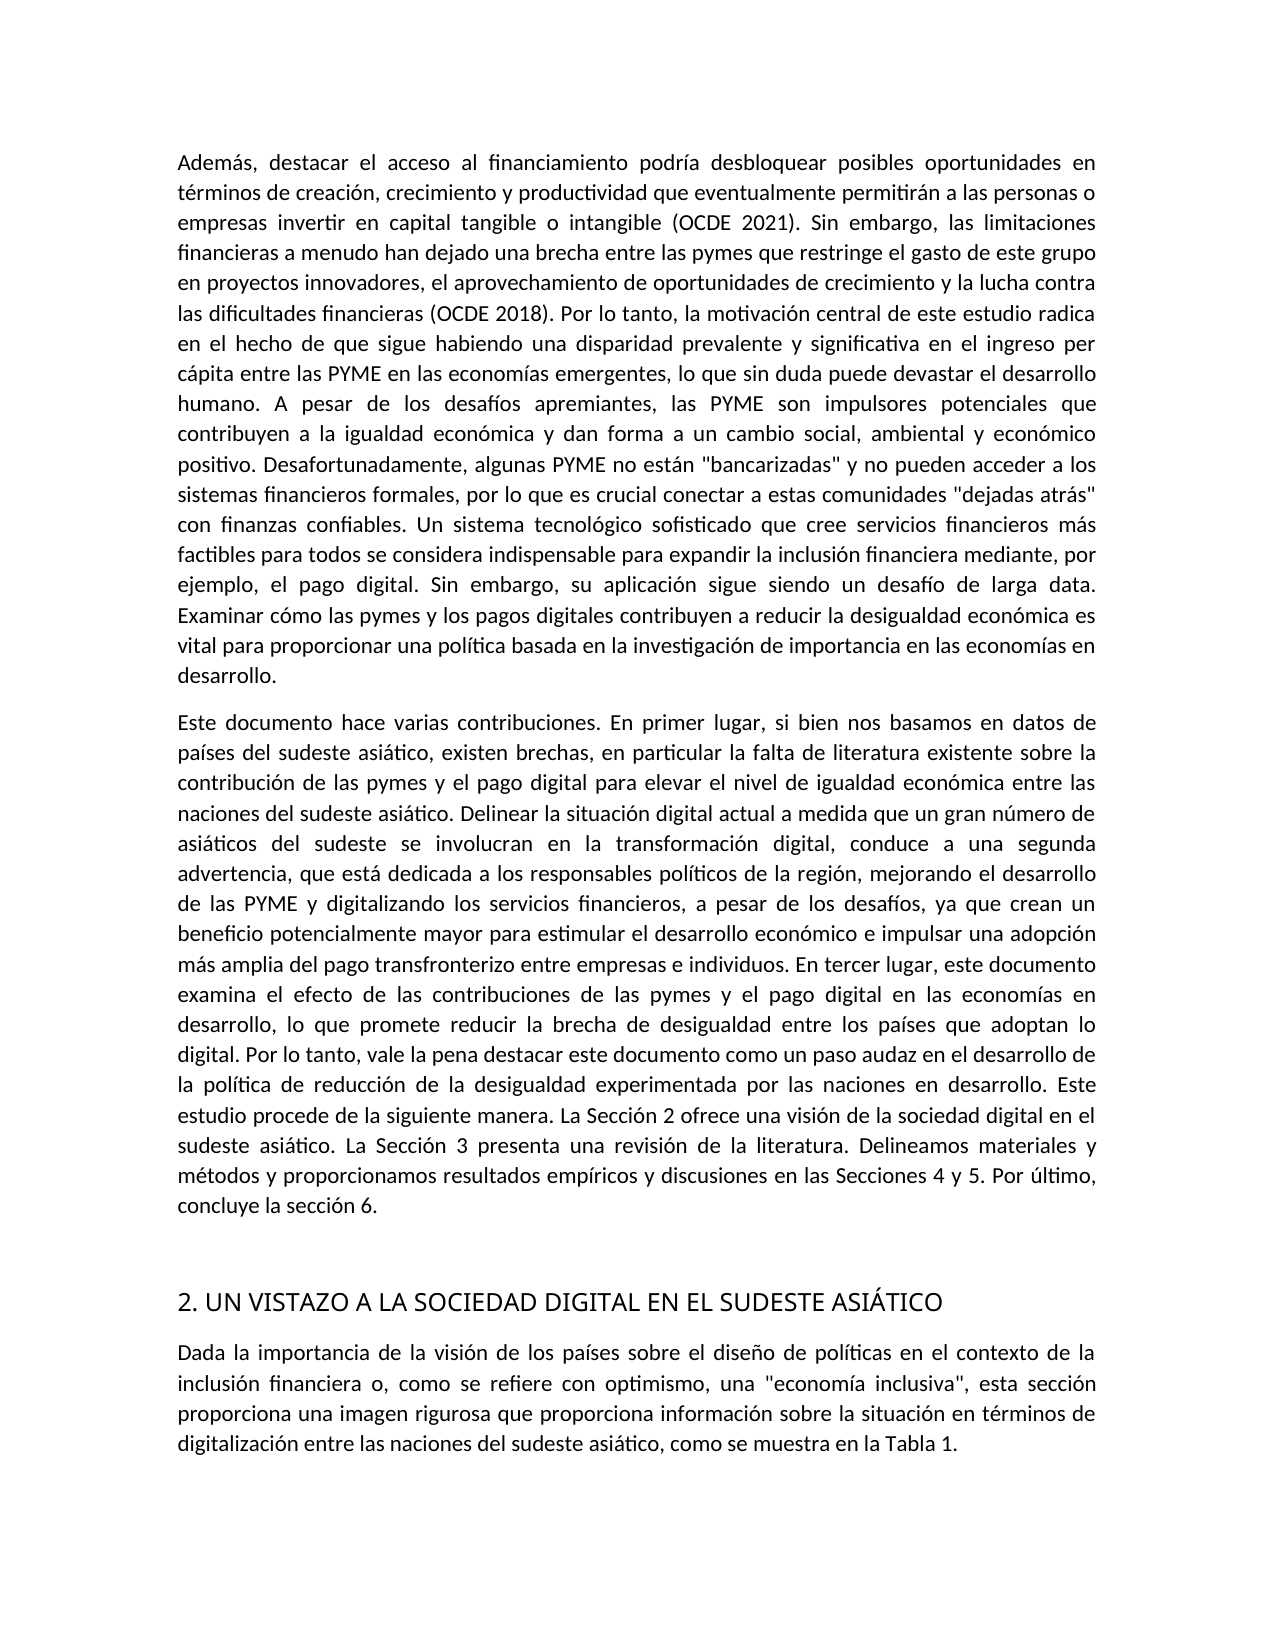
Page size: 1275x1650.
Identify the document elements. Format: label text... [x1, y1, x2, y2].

text Este documento hace varias contribuciones. En primer lugar, si bien nos basamos en datos de países del sudeste asiático, existen brechas, en particular la falta de literatura existente sobre la contribución de las pymes y el pago digital para elevar el nivel de igualdad económica entre las naciones del sudeste asiático. Delinear la situación digital actual a medida que un gran número de asiáticos del sudeste se involucran en la transformación digital, conduce a una segunda advertencia, que está dedicada a los responsables políticos de la región, mejorando el desarrollo de las PYME y digitalizando los servicios financieros, a pesar de los desafíos, ya que crean un beneficio potencialmente mayor para estimular el desarrollo económico e impulsar una adopción más amplia del pago transfronterizo entre empresas e individuos. En tercer lugar, este documento examina el efecto de las contribuciones de las pymes y el pago digital en las economías en desarrollo, lo que promete reducir la brecha de desigualdad entre los países que adoptan lo digital. Por lo tanto, vale la pena destacar este documento como un paso audaz en el desarrollo de la política de reducción de la desigualdad experimentada por las naciones en desarrollo. Este estudio procede de la siguiente manera. La Sección 2 ofrece una visión de la sociedad digital en el sudeste asiático. La Sección 3 presenta una revisión de la literatura. Delineamos materiales y métodos y proporcionamos resultados empíricos y discusiones en las Secciones 4 y 5. Por último, concluye la sección 6. [177, 708, 1098, 1219]
text Dada la importancia de la visión de los países sobre el diseño de políticas en el contexto de la inclusión financiera o, como se refiere con optimismo, una "economía inclusiva", esta sección proporciona una imagen rigurosa que proporciona información sobre la situación en términos de digitalización entre las naciones del sudeste asiático, como se muestra en la Tabla 1. [177, 1338, 1098, 1457]
text 2. UN VISTAZO A LA SOCIEDAD DIGITAL EN EL SUDESTE ASIÁTICO [177, 1285, 1098, 1319]
text Además, destacar el acceso al financiamiento podría desbloquear posibles oportunidades en términos de creación, crecimiento y productividad que eventualmente permitirán a las personas o empresas invertir en capital tangible o intangible (OCDE 2021). Sin embargo, las limitaciones financieras a menudo han dejado una brecha entre las pymes que restringe el gasto de este grupo en proyectos innovadores, el aprovechamiento de oportunidades de crecimiento y la lucha contra las dificultades financieras (OCDE 2018). Por lo tanto, la motivación central de este estudio radica en el hecho de que sigue habiendo una disparidad prevalente y significativa en el ingreso per cápita entre las PYME en las economías emergentes, lo que sin duda puede devastar el desarrollo humano. A pesar de los desafíos apremiantes, las PYME son impulsores potenciales que contribuyen a la igualdad económica y dan forma a un cambio social, ambiental y económico positivo. Desafortunadamente, algunas PYME no están "bancarizadas" y no pueden acceder a los sistemas financieros formales, por lo que es crucial conectar a estas comunidades "dejadas atrás" con finanzas confiables. Un sistema tecnológico sofisticado que cree servicios financieros más factibles para todos se considera indispensable para expandir la inclusión financiera mediante, por ejemplo, el pago digital. Sin embargo, su aplicación sigue siendo un desafío de larga data. Examinar cómo las pymes y los pagos digitales contribuyen a reducir la desigualdad económica es vital para proporcionar una política basada en la investigación de importancia en las economías en desarrollo. [177, 148, 1098, 689]
